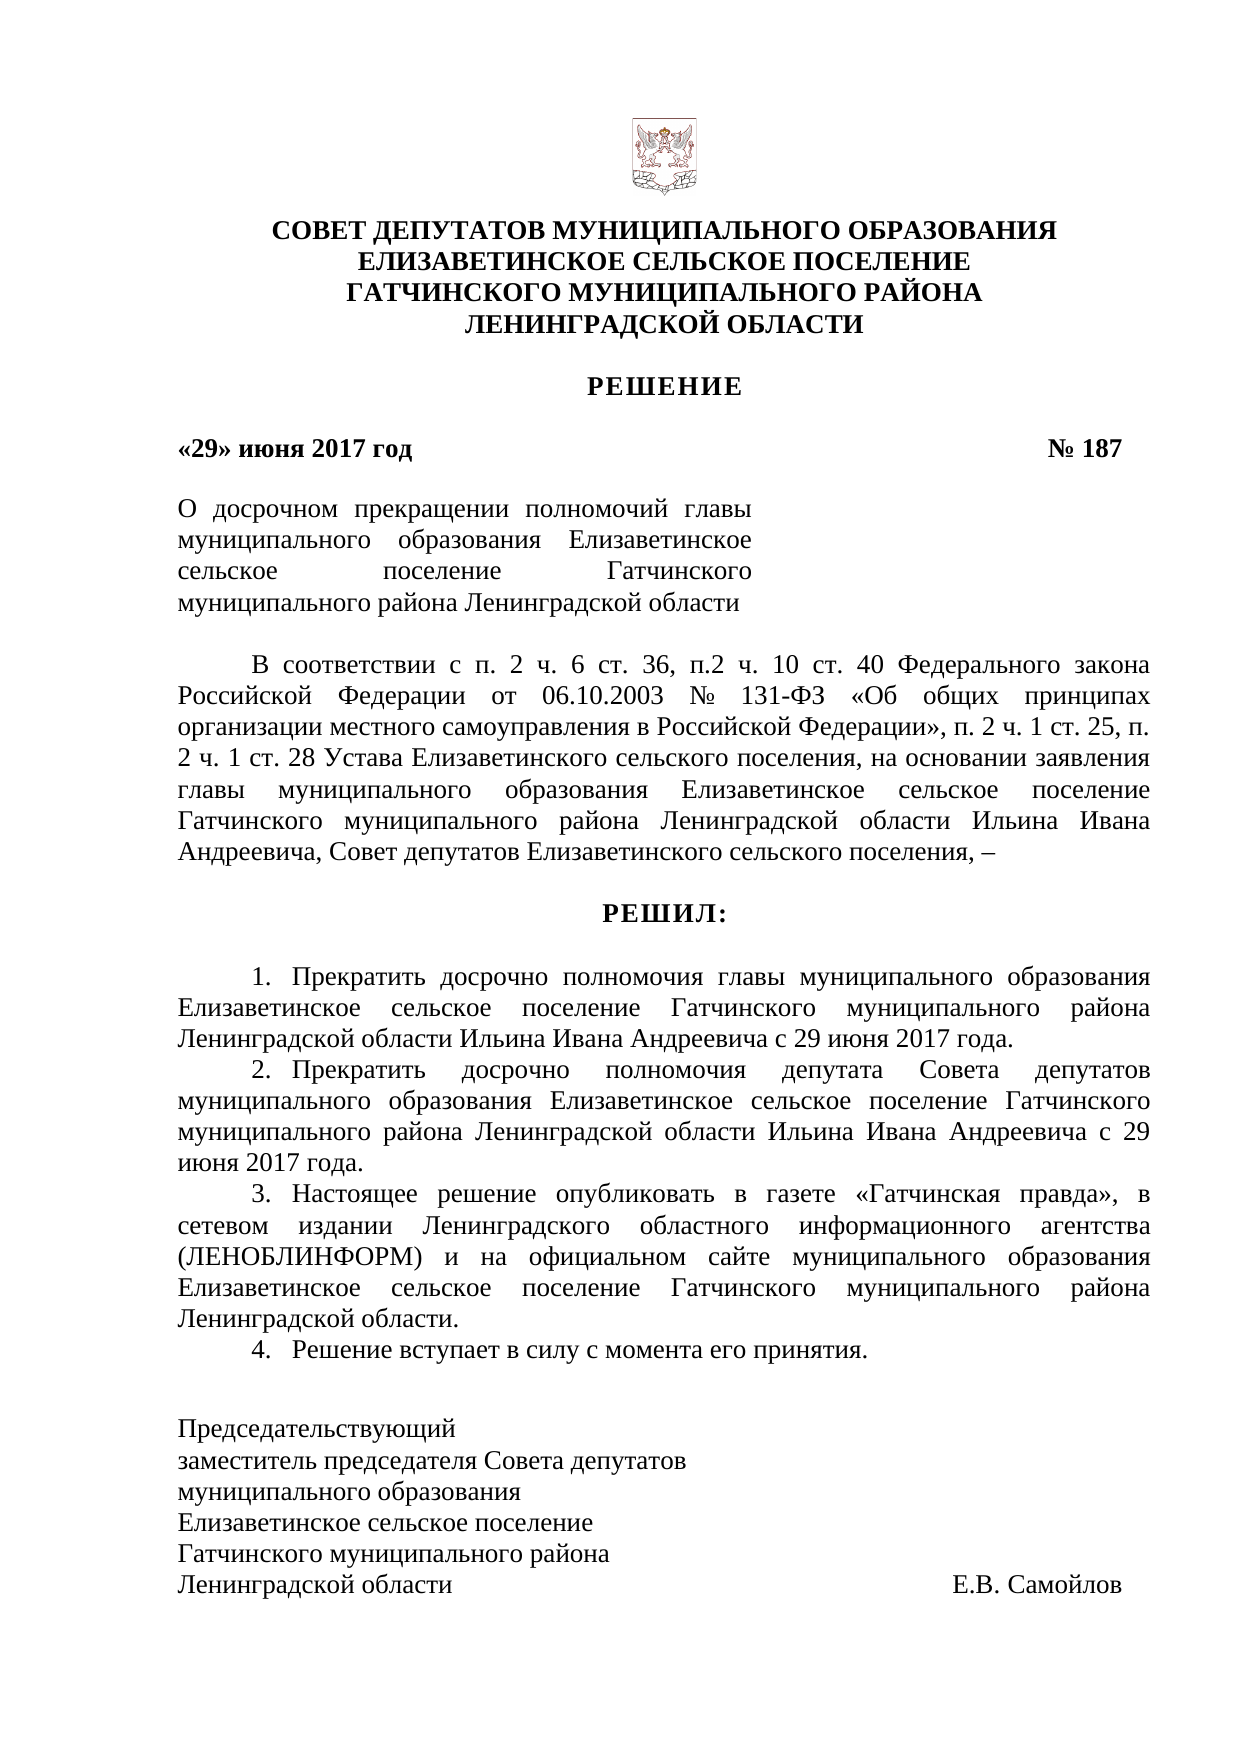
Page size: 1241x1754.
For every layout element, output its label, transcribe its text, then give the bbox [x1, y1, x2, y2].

text СОВЕТ ДЕПУТАТОВ МУНИЦИПАЛЬНОГО ОБРАЗОВАНИЯ [177, 214, 1152, 245]
text 4. Решение вступает в силу с момента его принятия. [177, 1333, 1152, 1364]
text Елизаветинское сельское поселение [118, 1506, 1122, 1537]
text ГАТЧИНСКОГО МУНИЦИПАЛЬНОГО РАЙОНА [177, 277, 1152, 308]
text ЕЛИЗАВЕТИНСКОЕ СЕЛЬСКОЕ ПОСЕЛЕНИЕ [177, 245, 1152, 277]
text 3. Настоящее решение опубликовать в газете «Гатчинская правда», в сетевом издании Ленинградского областного информационного агентства (ЛЕНОБЛИНФОРМ) и на официальном сайте муниципального образования Елизаветинское сельское поселение Гатчинского муниципального района Ленинградской области. [177, 1178, 1152, 1333]
text ЛЕНИНГРАДСКОЙ ОБЛАСТИ [177, 308, 1152, 339]
text В соответствии с п. 2 ч. 6 ст. 36, п.2 ч. 10 ст. 40 Федерального закона Российской Федерации от 06.10.2003 № 131-ФЗ «Об общих принципах организации местного самоуправления в Российской Федерации», п. 2 ч. 1 ст. 25, п. 2 ч. 1 ст. 28 Устава Елизаветинского сельского поселения, на основании заявления главы муниципального образования Елизаветинское сельское поселение Гатчинского муниципального района Ленинградской области Ильина Ивана Андреевича, Совет депутатов Елизаветинского сельского поселения, – [177, 648, 1152, 866]
text 1. Прекратить досрочно полномочия главы муниципального образования Елизаветинское сельское поселение Гатчинского муниципального района Ленинградской области Ильина Ивана Андреевича с 29 июня 2017 года. [177, 959, 1152, 1053]
text Гатчинского муниципального района [118, 1537, 1122, 1568]
picture [632, 118, 697, 196]
text Ленинградской области Е.В. Самойлов [118, 1568, 1122, 1628]
text заместитель председателя Совета депутатов [177, 1444, 1152, 1475]
table_header О досрочном прекращении полномочий главы муниципального образования Елизаветинское сельское поселение Гатчинского муниципального района Ленинградской области [166, 492, 763, 617]
text Председательствующий [177, 1413, 1152, 1444]
text 2. Прекратить досрочно полномочия депутата Совета депутатов муниципального образования Елизаветинское сельское поселение Гатчинского муниципального района Ленинградской области Ильина Ивана Андреевича с 29 июня 2017 года. [177, 1053, 1152, 1178]
text муниципального образования [118, 1475, 1122, 1506]
text РЕШЕНИЕ [177, 370, 1152, 401]
text «29» июня 2017 год № 187 [118, 432, 1122, 492]
text РЕШИЛ: [177, 897, 1152, 928]
